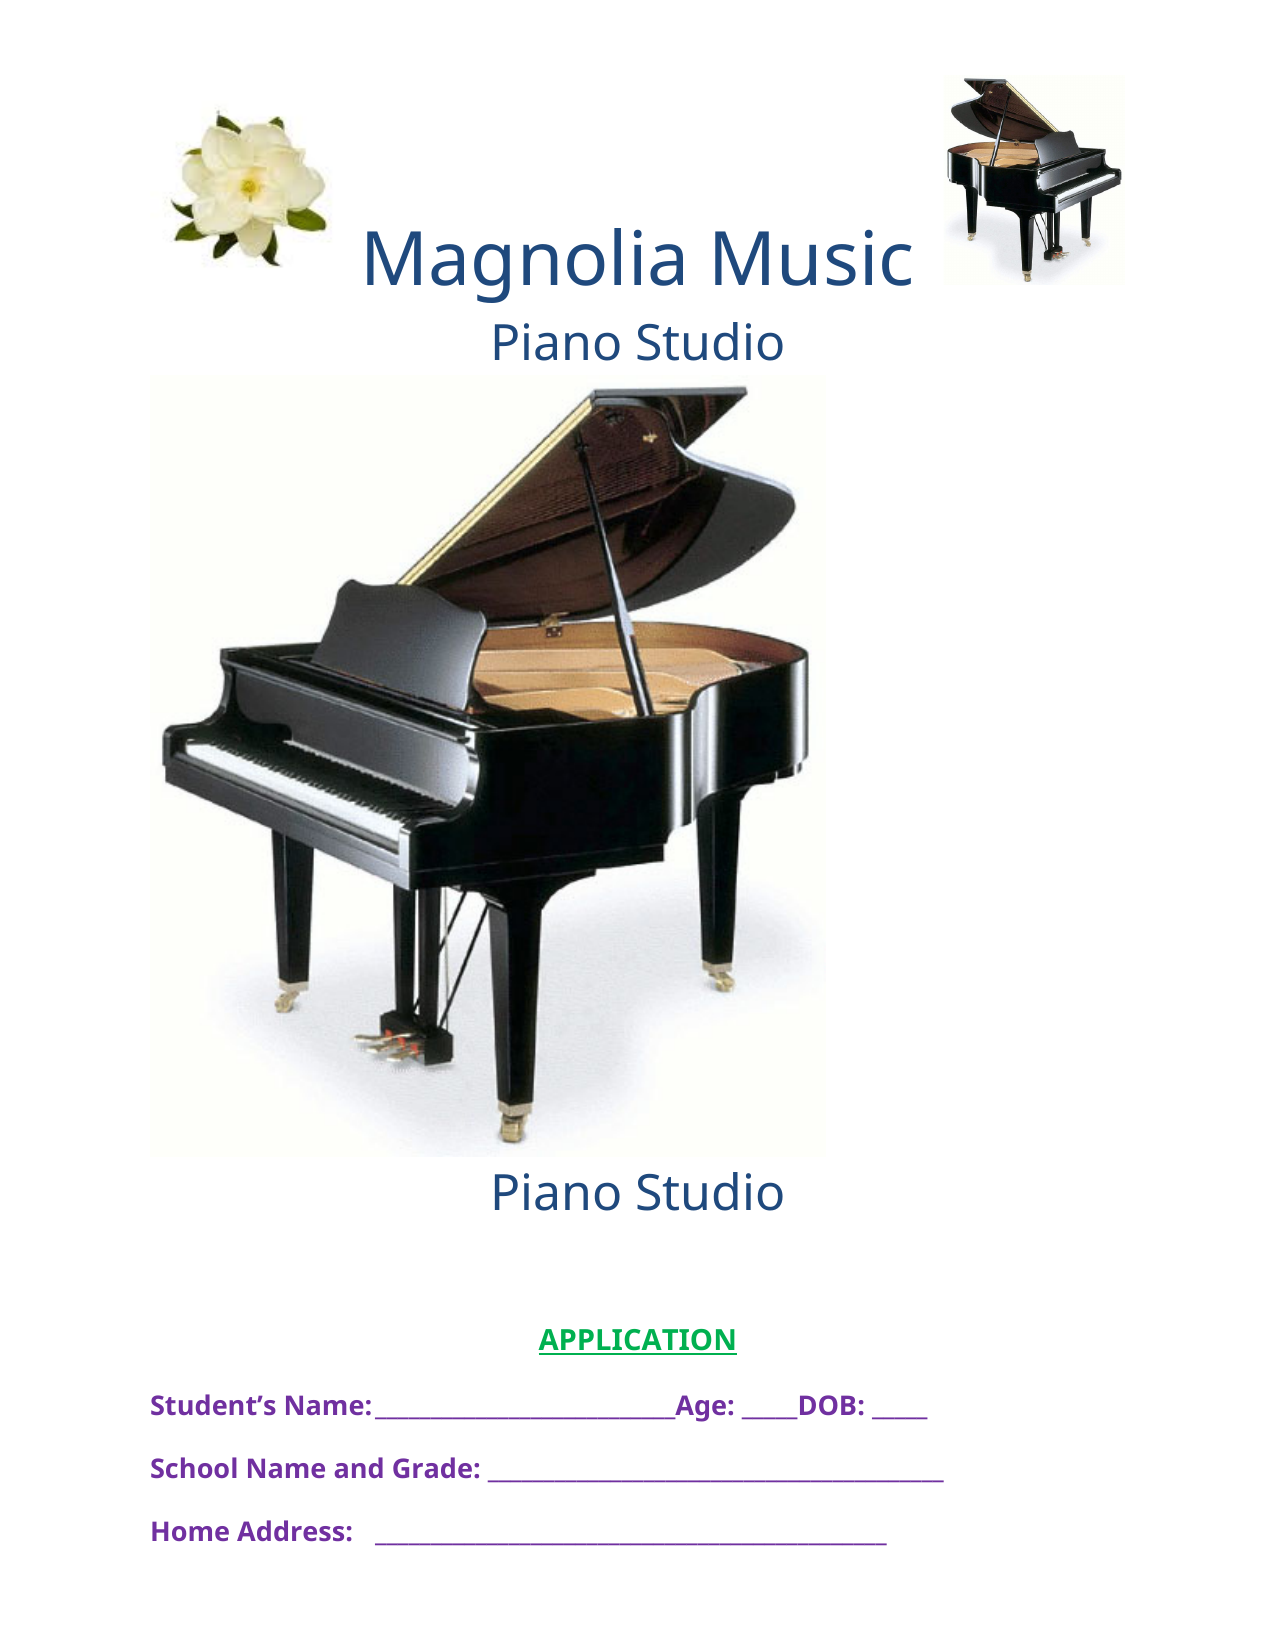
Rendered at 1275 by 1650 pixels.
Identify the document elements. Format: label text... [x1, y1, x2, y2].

picture [943, 75, 1125, 285]
picture [150, 375, 826, 1157]
text Student’s Name: ___________________________Age: _____DOB: _____ [150, 1386, 1125, 1423]
text APPLICATION [150, 1319, 1125, 1359]
text School Name and Grade: _________________________________________ [150, 1449, 1125, 1486]
text Home Address: ______________________________________________ [150, 1512, 1125, 1549]
picture [150, 92, 350, 285]
